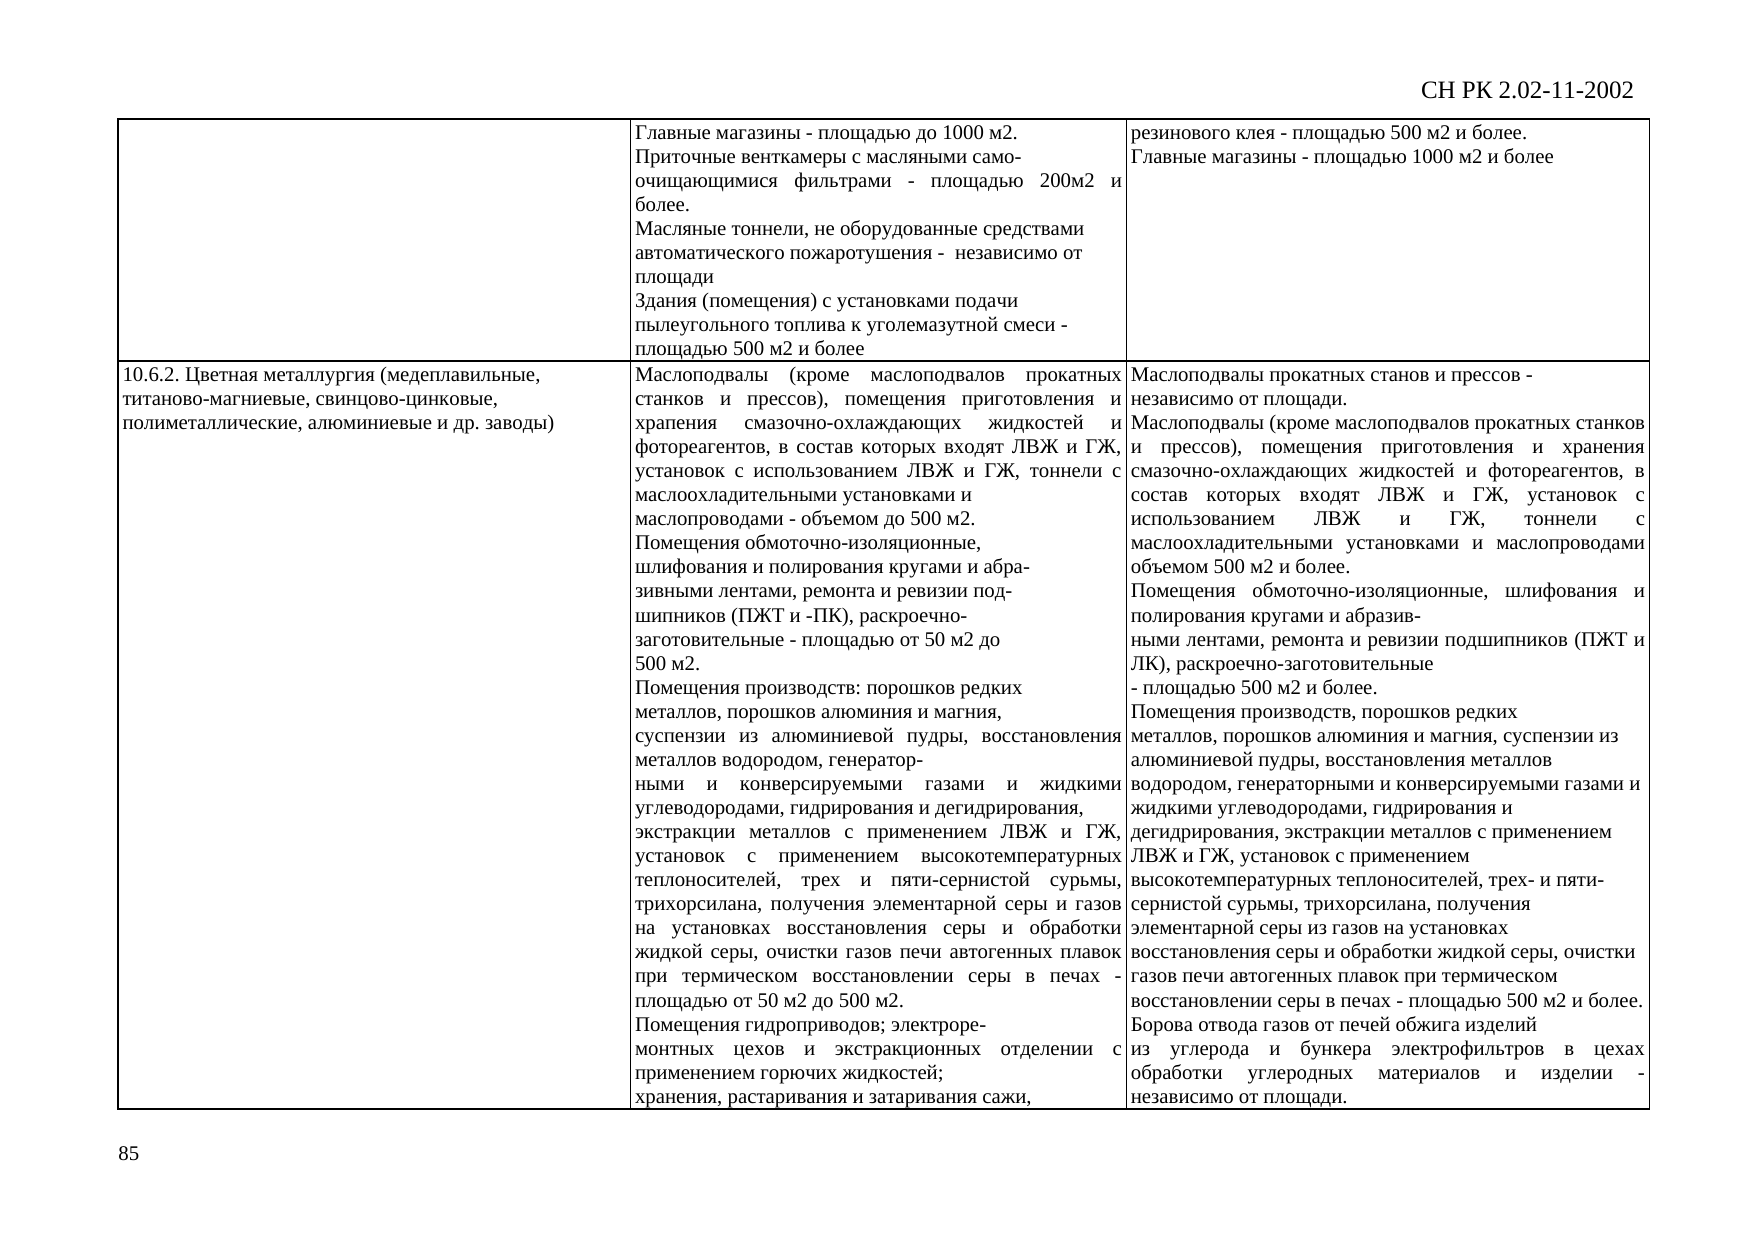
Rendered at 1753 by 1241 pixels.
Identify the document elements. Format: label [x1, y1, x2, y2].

table_cell [631, 362, 1126, 1108]
table_cell [1127, 120, 1649, 360]
table_cell [1127, 362, 1649, 1108]
table_cell [631, 120, 1126, 360]
table_cell [119, 120, 630, 360]
table_cell [119, 362, 630, 1108]
